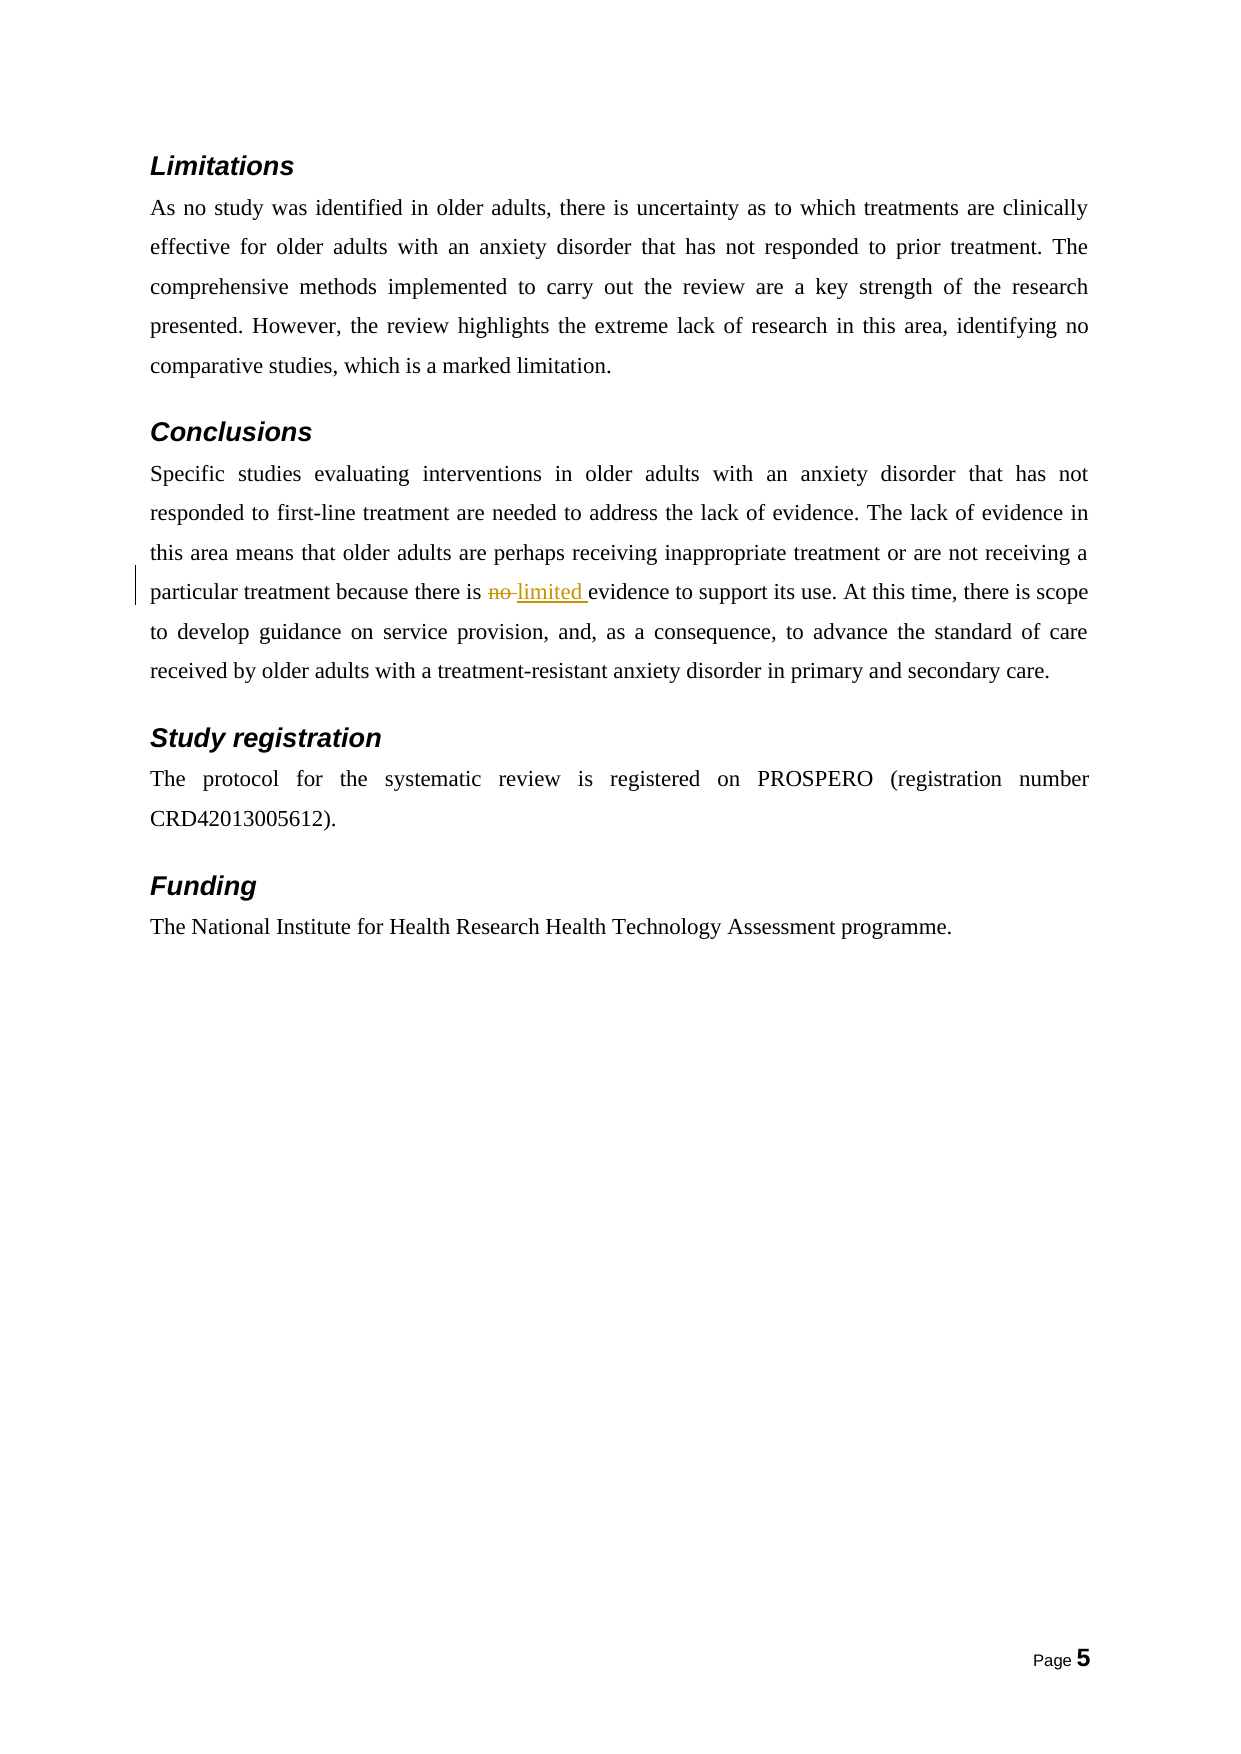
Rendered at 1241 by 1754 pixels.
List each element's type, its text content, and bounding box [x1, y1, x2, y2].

text Specific studies evaluating interventions in older adults with an anxiety disorder that has not responded to first-line treatment are needed to address the lack of evidence. The lack of evidence in this area means that older adults are perhaps receiving inappropriate treatment or are not receiving a particular treatment because there is evidence to support its use. At this time, there is scope to develop guidance on service provision, and, as a consequence, to advance the standard of care received by older adults with a treatment-resistant anxiety disorder in primary and secondary care. [150, 460, 1090, 684]
text The National Institute for Health Research Health Technology Assessment programme. [150, 913, 1090, 939]
subtitle Limitations [150, 150, 1090, 181]
subtitle Funding [150, 869, 1090, 901]
text As no study was identified in older adults, there is uncertainty as to which treatments are clinically effective for older adults with an anxiety disorder that has not responded to prior treatment. The comprehensive methods implemented to carry out the review are a key strength of the research presented. However, the review highlights the extreme lack of research in this area, identifying no comparative studies, which is a marked limitation. [150, 194, 1090, 378]
text The protocol for the systematic review is registered on PROSPERO (registration number CRD42013005612). [150, 766, 1090, 831]
subtitle Study registration [150, 722, 1090, 753]
subtitle Conclusions [150, 416, 1090, 447]
